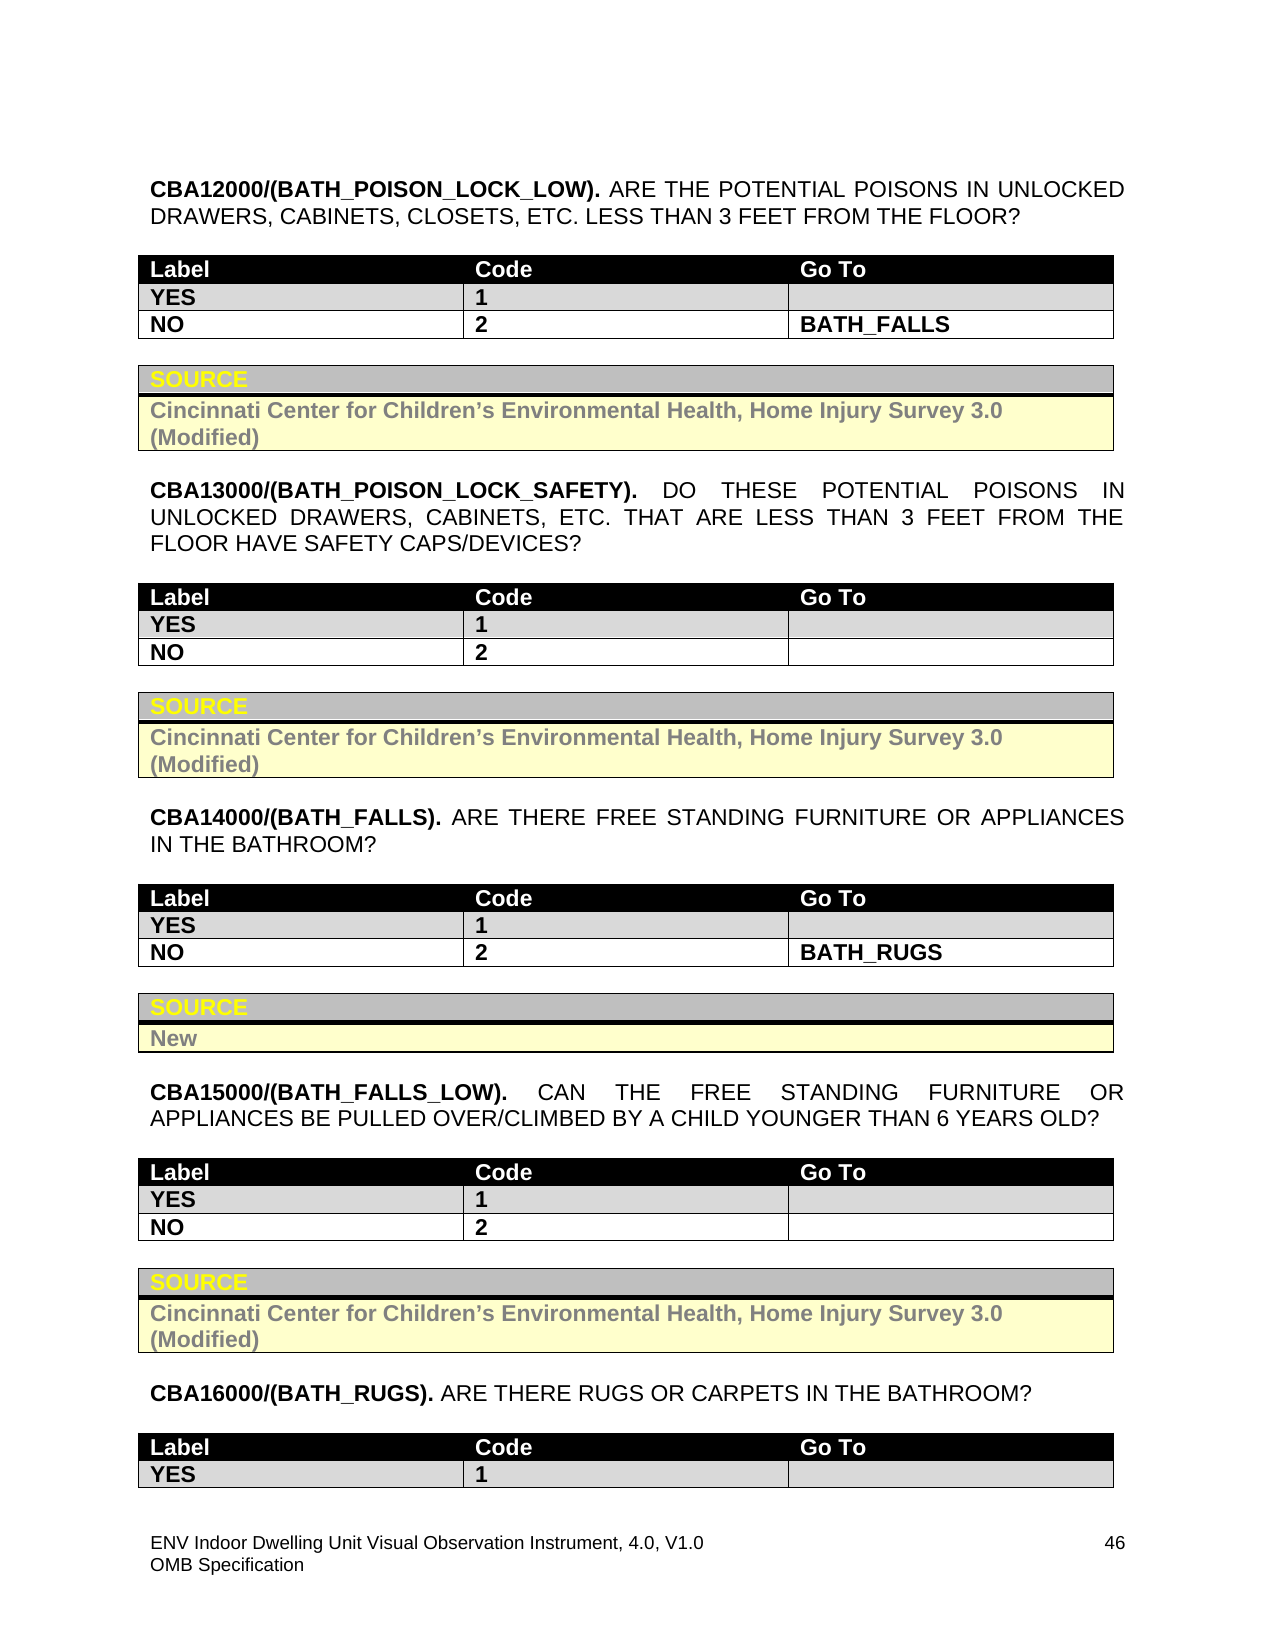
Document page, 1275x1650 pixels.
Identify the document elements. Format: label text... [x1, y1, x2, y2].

table_cell [789, 284, 1113, 310]
text CBA14000/(BATH_FALLS). ARE THERE FREE STANDING FURNITURE OR APPLIANCES IN THE BATHROOM? [150, 804, 1125, 857]
table_header Go To [789, 584, 1113, 610]
table_cell New [139, 1025, 1113, 1051]
table_cell BATH_FALLS [789, 311, 1113, 338]
table_header Label [139, 1434, 463, 1460]
table_cell NO [139, 311, 463, 338]
table_cell YES [139, 611, 463, 637]
table_cell 1 [464, 912, 788, 938]
table_cell YES [139, 1186, 463, 1213]
table_cell Cincinnati Center for Children’s Environmental Health, Home Injury Survey 3.0 (Modified) [139, 397, 1113, 450]
table_cell NO [139, 1214, 463, 1240]
table_header Go To [789, 256, 1113, 283]
table_cell 2 [464, 639, 788, 665]
table_cell 1 [464, 1186, 788, 1213]
table_header Code [464, 1434, 788, 1460]
table_cell [789, 912, 1113, 938]
table_cell NO [139, 639, 463, 665]
table_cell Cincinnati Center for Children’s Environmental Health, Home Injury Survey 3.0 (Modified) [139, 724, 1113, 777]
table_header Label [139, 584, 463, 610]
table_header Go To [789, 1434, 1113, 1460]
table_cell Cincinnati Center for Children’s Environmental Health, Home Injury Survey 3.0 (Modified) [139, 1300, 1113, 1352]
table_cell [789, 611, 1113, 637]
table_header SOURCE [139, 1269, 1113, 1295]
text CBA12000/(BATH_POISON_LOCK_LOW). ARE THE POTENTIAL POISONS IN UNLOCKED DRAWERS, CABINETS, CLOSETS, ETC. LESS THAN 3 FEET FROM THE FLOOR? [150, 176, 1125, 229]
table_cell 1 [464, 284, 788, 310]
text CBA16000/(BATH_RUGS). ARE THERE RUGS OR CARPETS IN THE BATHROOM? [150, 1380, 1125, 1406]
table_cell BATH_RUGS [789, 939, 1113, 966]
text CBA15000/(BATH_FALLS_LOW). CAN THE FREE STANDING FURNITURE OR APPLIANCES BE PULLED OVER/CLIMBED BY A CHILD YOUNGER THAN 6 YEARS OLD? [150, 1079, 1125, 1132]
table_header SOURCE [139, 366, 1113, 392]
table_header Label [139, 256, 463, 283]
table_header SOURCE [139, 693, 1113, 719]
table_cell 2 [464, 311, 788, 338]
table_header Code [464, 885, 788, 911]
table_cell 1 [464, 1461, 788, 1487]
table_header Go To [789, 1159, 1113, 1185]
table_cell YES [139, 1461, 463, 1487]
table_cell [789, 1461, 1113, 1487]
table_cell [789, 639, 1113, 665]
table_header Label [139, 1159, 463, 1185]
table_cell NO [139, 939, 463, 966]
table_cell [789, 1214, 1113, 1240]
table_cell [789, 1186, 1113, 1213]
table_header SOURCE [139, 994, 1113, 1020]
table_cell 2 [464, 939, 788, 966]
text CBA13000/(BATH_POISON_LOCK_SAFETY). DO THESE POTENTIAL POISONS IN UNLOCKED DRAWERS, CABINETS, ETC. THAT ARE LESS THAN 3 FEET FROM THE FLOOR HAVE SAFETY CAPS/DEVICES? [150, 477, 1125, 556]
table_header Go To [789, 885, 1113, 911]
table_header Code [464, 256, 788, 283]
table_header Label [139, 885, 463, 911]
table_cell 2 [464, 1214, 788, 1240]
table_cell 1 [464, 611, 788, 637]
table_header Code [464, 584, 788, 610]
table_cell YES [139, 912, 463, 938]
table_cell YES [139, 284, 463, 310]
table_header Code [464, 1159, 788, 1185]
